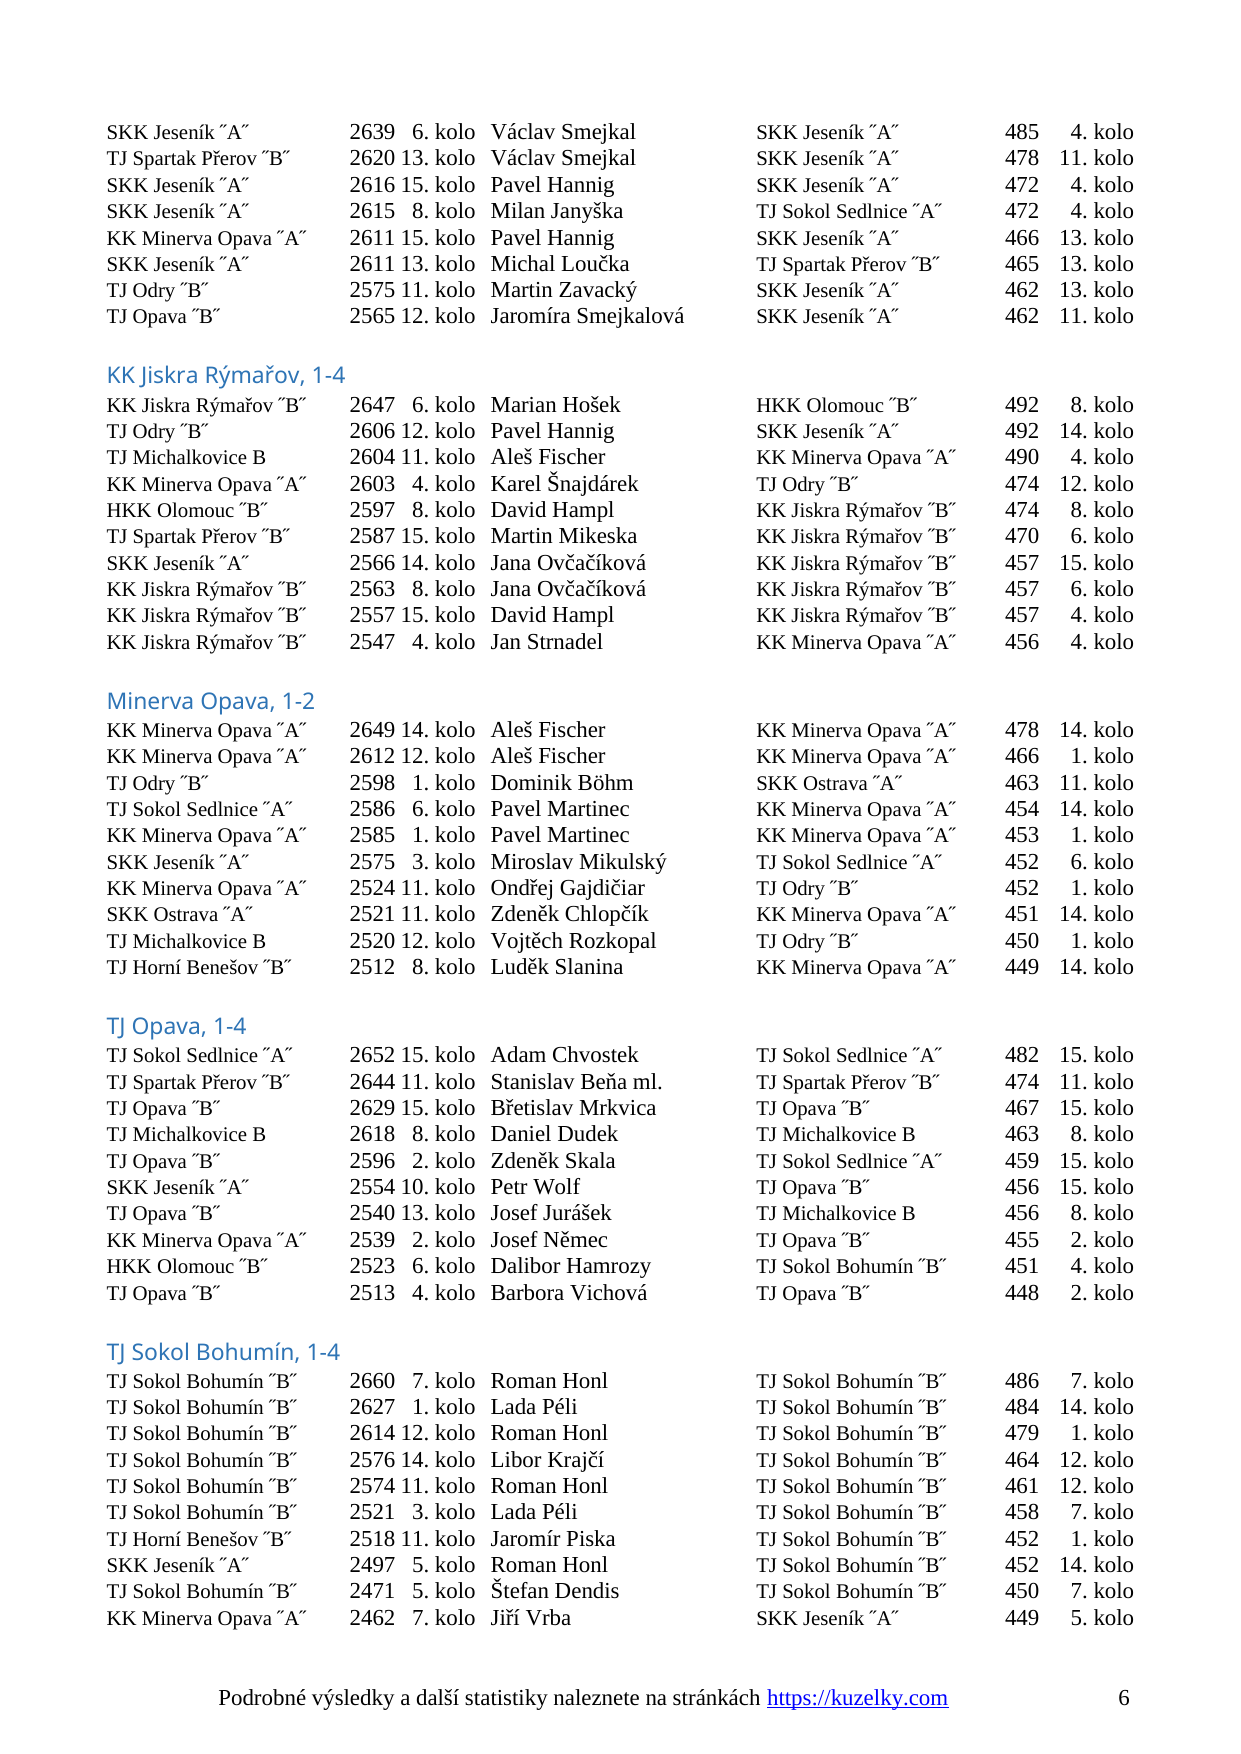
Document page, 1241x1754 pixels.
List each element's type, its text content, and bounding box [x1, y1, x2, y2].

text TJ Opava ˝B˝ 2513 4. kolo Barbora Vichová TJ Opava ˝B˝ 448 2. kolo [106, 1278, 1134, 1305]
text KK Minerva Opava ˝A˝ 2612 12. kolo Aleš Fischer KK Minerva Opava ˝A˝ 466 1. kolo [106, 742, 1134, 769]
subtitle TJ Sokol Bohumín, 1-4 [106, 1335, 1134, 1367]
text KK Jiskra Rýmařov ˝B˝ 2547 4. kolo Jan Strnadel KK Minerva Opava ˝A˝ 456 4. kolo [106, 628, 1134, 654]
text KK Minerva Opava ˝A˝ 2611 15. kolo Pavel Hannig SKK Jeseník ˝A˝ 466 13. kolo [106, 223, 1134, 250]
text TJ Sokol Bohumín ˝B˝ 2521 3. kolo Lada Péli TJ Sokol Bohumín ˝B˝ 458 7. kolo [106, 1498, 1134, 1525]
text TJ Horní Benešov ˝B˝ 2518 11. kolo Jaromír Piska TJ Sokol Bohumín ˝B˝ 452 1. kolo [106, 1525, 1134, 1551]
text TJ Sokol Sedlnice ˝A˝ 2652 15. kolo Adam Chvostek TJ Sokol Sedlnice ˝A˝ 482 15. kolo [106, 1041, 1134, 1068]
text SKK Jeseník ˝A˝ 2616 15. kolo Pavel Hannig SKK Jeseník ˝A˝ 472 4. kolo [106, 171, 1134, 197]
text TJ Spartak Přerov ˝B˝ 2644 11. kolo Stanislav Beňa ml. TJ Spartak Přerov ˝B˝ 474 11. kolo [106, 1068, 1134, 1094]
text TJ Opava ˝B˝ 2565 12. kolo Jaromíra Smejkalová SKK Jeseník ˝A˝ 462 11. kolo [106, 303, 1134, 329]
subtitle Minerva Opava, 1-2 [106, 685, 1134, 716]
text TJ Sokol Bohumín ˝B˝ 2627 1. kolo Lada Péli TJ Sokol Bohumín ˝B˝ 484 14. kolo [106, 1393, 1134, 1419]
text KK Minerva Opava ˝A˝ 2603 4. kolo Karel Šnajdárek TJ Odry ˝B˝ 474 12. kolo [106, 470, 1134, 496]
text SKK Jeseník ˝A˝ 2611 13. kolo Michal Loučka TJ Spartak Přerov ˝B˝ 465 13. kolo [106, 250, 1134, 276]
text KK Jiskra Rýmařov ˝B˝ 2647 6. kolo Marian Hošek HKK Olomouc ˝B˝ 492 8. kolo [106, 391, 1134, 417]
text HKK Olomouc ˝B˝ 2523 6. kolo Dalibor Hamrozy TJ Sokol Bohumín ˝B˝ 451 4. kolo [106, 1252, 1134, 1278]
text TJ Sokol Bohumín ˝B˝ 2471 5. kolo Štefan Dendis TJ Sokol Bohumín ˝B˝ 450 7. kolo [106, 1577, 1134, 1604]
text TJ Sokol Sedlnice ˝A˝ 2586 6. kolo Pavel Martinec KK Minerva Opava ˝A˝ 454 14. kolo [106, 795, 1134, 821]
text SKK Jeseník ˝A˝ 2615 8. kolo Milan Janyška TJ Sokol Sedlnice ˝A˝ 472 4. kolo [106, 197, 1134, 223]
text KK Minerva Opava ˝A˝ 2524 11. kolo Ondřej Gajdičiar TJ Odry ˝B˝ 452 1. kolo [106, 874, 1134, 901]
subtitle TJ Opava, 1-4 [106, 1010, 1134, 1041]
text SKK Jeseník ˝A˝ 2566 14. kolo Jana Ovčačíková KK Jiskra Rýmařov ˝B˝ 457 15. kolo [106, 549, 1134, 575]
text KK Minerva Opava ˝A˝ 2585 1. kolo Pavel Martinec KK Minerva Opava ˝A˝ 453 1. kolo [106, 821, 1134, 848]
text TJ Opava ˝B˝ 2540 13. kolo Josef Jurášek TJ Michalkovice B 456 8. kolo [106, 1199, 1134, 1226]
text SKK Jeseník ˝A˝ 2497 5. kolo Roman Honl TJ Sokol Bohumín ˝B˝ 452 14. kolo [106, 1551, 1134, 1577]
text SKK Ostrava ˝A˝ 2521 11. kolo Zdeněk Chlopčík KK Minerva Opava ˝A˝ 451 14. kolo [106, 901, 1134, 927]
text KK Minerva Opava ˝A˝ 2649 14. kolo Aleš Fischer KK Minerva Opava ˝A˝ 478 14. kolo [106, 716, 1134, 742]
text KK Minerva Opava ˝A˝ 2462 7. kolo Jiří Vrba SKK Jeseník ˝A˝ 449 5. kolo [106, 1604, 1134, 1630]
subtitle KK Jiskra Rýmařov, 1-4 [106, 359, 1134, 391]
text SKK Jeseník ˝A˝ 2575 3. kolo Miroslav Mikulský TJ Sokol Sedlnice ˝A˝ 452 6. kolo [106, 848, 1134, 874]
text KK Jiskra Rýmařov ˝B˝ 2563 8. kolo Jana Ovčačíková KK Jiskra Rýmařov ˝B˝ 457 6. kolo [106, 575, 1134, 602]
text TJ Sokol Bohumín ˝B˝ 2574 11. kolo Roman Honl TJ Sokol Bohumín ˝B˝ 461 12. kolo [106, 1472, 1134, 1498]
text SKK Jeseník ˝A˝ 2554 10. kolo Petr Wolf TJ Opava ˝B˝ 456 15. kolo [106, 1173, 1134, 1199]
text SKK Jeseník ˝A˝ 2639 6. kolo Václav Smejkal SKK Jeseník ˝A˝ 485 4. kolo [106, 118, 1134, 144]
text TJ Sokol Bohumín ˝B˝ 2660 7. kolo Roman Honl TJ Sokol Bohumín ˝B˝ 486 7. kolo [106, 1367, 1134, 1393]
text TJ Michalkovice B 2604 11. kolo Aleš Fischer KK Minerva Opava ˝A˝ 490 4. kolo [106, 443, 1134, 470]
text TJ Michalkovice B 2520 12. kolo Vojtěch Rozkopal TJ Odry ˝B˝ 450 1. kolo [106, 927, 1134, 953]
text TJ Spartak Přerov ˝B˝ 2587 15. kolo Martin Mikeska KK Jiskra Rýmařov ˝B˝ 470 6. kolo [106, 522, 1134, 549]
text TJ Michalkovice B 2618 8. kolo Daniel Dudek TJ Michalkovice B 463 8. kolo [106, 1120, 1134, 1147]
text TJ Sokol Bohumín ˝B˝ 2614 12. kolo Roman Honl TJ Sokol Bohumín ˝B˝ 479 1. kolo [106, 1419, 1134, 1446]
text TJ Odry ˝B˝ 2598 1. kolo Dominik Böhm SKK Ostrava ˝A˝ 463 11. kolo [106, 769, 1134, 795]
text HKK Olomouc ˝B˝ 2597 8. kolo David Hampl KK Jiskra Rýmařov ˝B˝ 474 8. kolo [106, 496, 1134, 522]
text TJ Opava ˝B˝ 2629 15. kolo Břetislav Mrkvica TJ Opava ˝B˝ 467 15. kolo [106, 1094, 1134, 1120]
text TJ Sokol Bohumín ˝B˝ 2576 14. kolo Libor Krajčí TJ Sokol Bohumín ˝B˝ 464 12. kolo [106, 1446, 1134, 1472]
text KK Jiskra Rýmařov ˝B˝ 2557 15. kolo David Hampl KK Jiskra Rýmařov ˝B˝ 457 4. kolo [106, 602, 1134, 628]
text TJ Opava ˝B˝ 2596 2. kolo Zdeněk Skala TJ Sokol Sedlnice ˝A˝ 459 15. kolo [106, 1147, 1134, 1173]
text TJ Horní Benešov ˝B˝ 2512 8. kolo Luděk Slanina KK Minerva Opava ˝A˝ 449 14. kolo [106, 953, 1134, 979]
text KK Minerva Opava ˝A˝ 2539 2. kolo Josef Němec TJ Opava ˝B˝ 455 2. kolo [106, 1226, 1134, 1252]
text TJ Spartak Přerov ˝B˝ 2620 13. kolo Václav Smejkal SKK Jeseník ˝A˝ 478 11. kolo [106, 144, 1134, 171]
text TJ Odry ˝B˝ 2606 12. kolo Pavel Hannig SKK Jeseník ˝A˝ 492 14. kolo [106, 417, 1134, 443]
text TJ Odry ˝B˝ 2575 11. kolo Martin Zavacký SKK Jeseník ˝A˝ 462 13. kolo [106, 276, 1134, 303]
